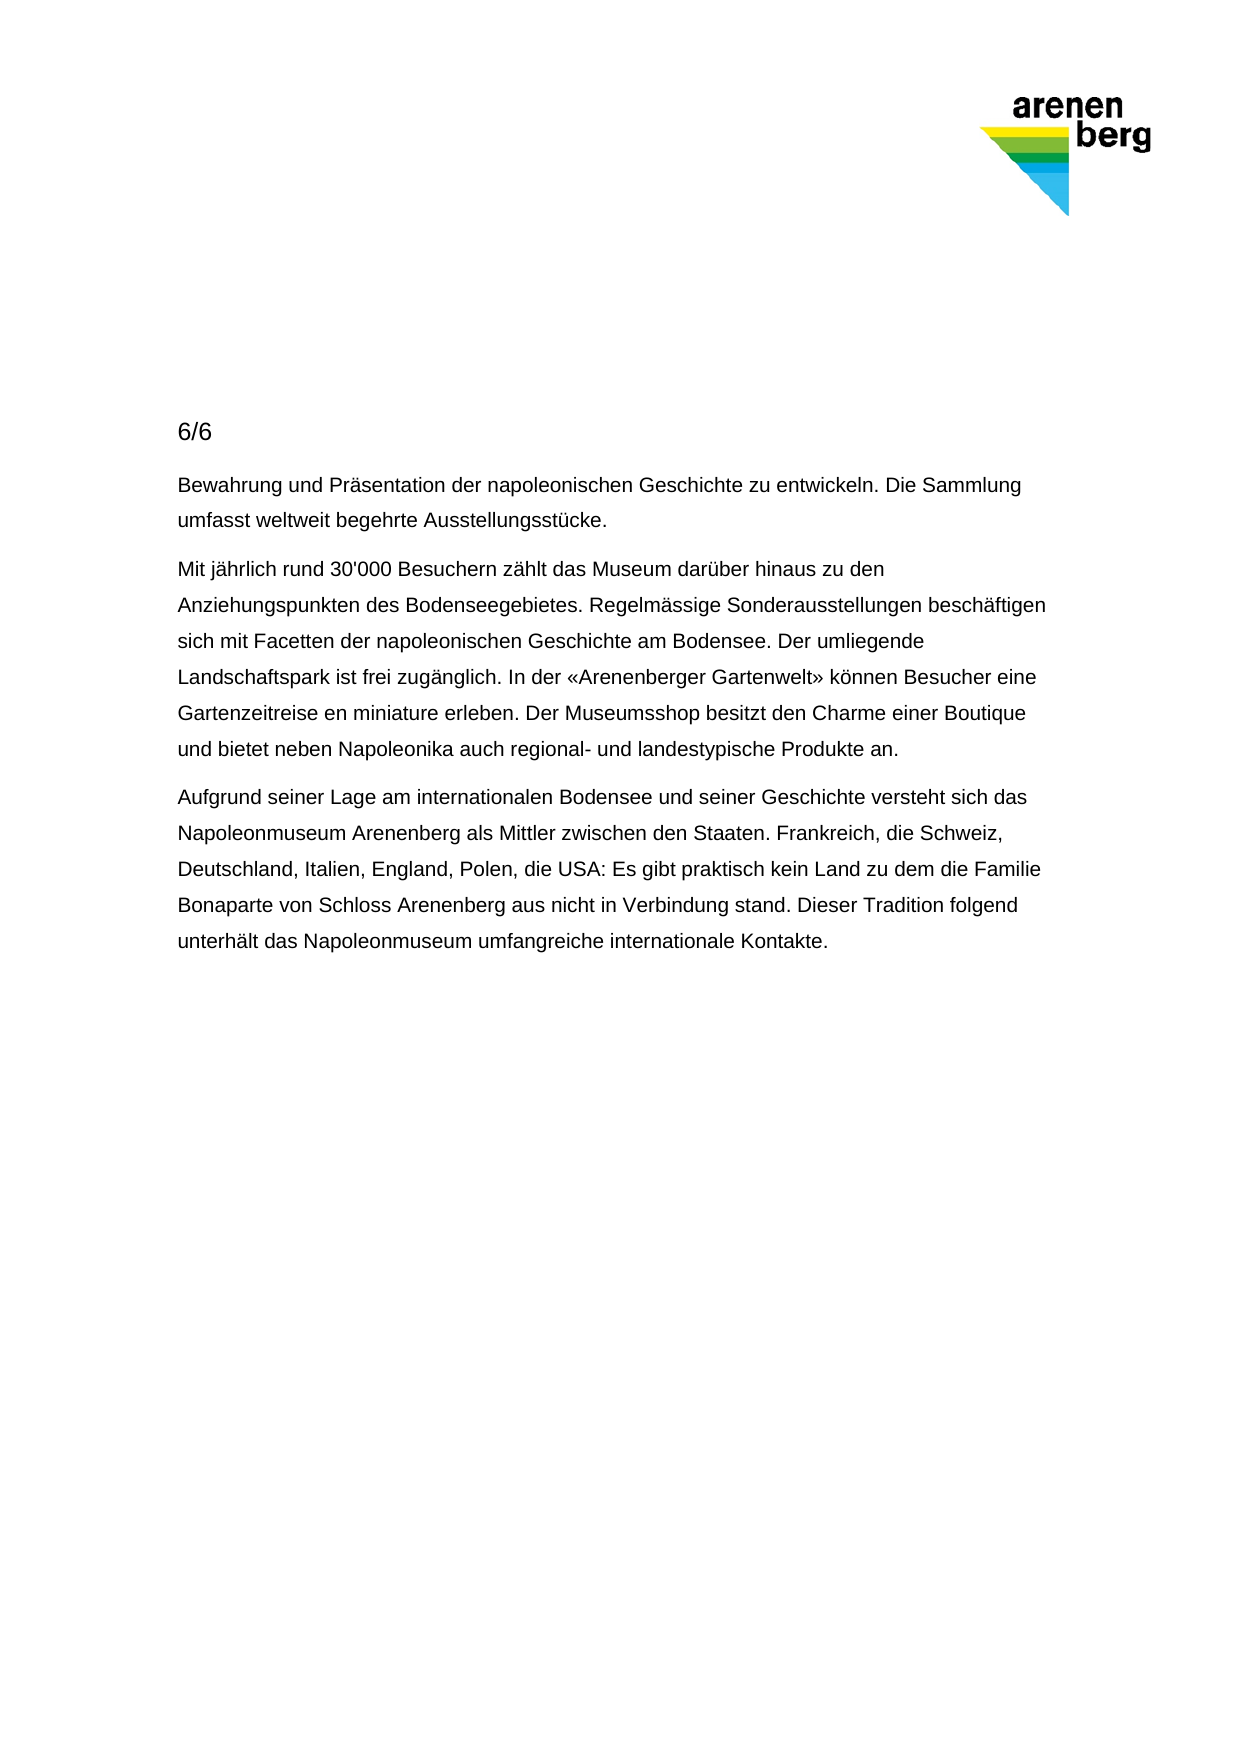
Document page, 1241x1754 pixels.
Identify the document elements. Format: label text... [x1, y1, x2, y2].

picture [979, 97, 1151, 216]
text Aufgrund seiner Lage am internationalen Bodensee und seiner Geschichte versteht sich das Napoleonmuseum Arenenberg als Mittler zwischen den Staaten. Frankreich, die Schweiz, Deutschland, Italien, England, Polen, die USA: Es gibt praktisch kein Land zu dem die Familie Bonaparte von Schloss Arenenberg aus nicht in Verbindung stand. Dieser Tradition folgend unterhält das Napoleonmuseum umfangreiche internationale Kontakte. [177, 785, 1063, 953]
text Mit jährlich rund 30'000 Besuchern zählt das Museum darüber hinaus zu den Anziehungspunkten des Bodenseegebietes. Regelmässige Sonderausstellungen beschäftigen sich mit Facetten der napoleonischen Geschichte am Bodensee. Der umliegende Landschaftspark ist frei zugänglich. In der «Arenenberger Gartenwelt» können Besucher eine Gartenzeitreise en miniature erleben. Der Museumsshop besitzt den Charme einer Boutique und bietet neben Napoleonika auch regional- und landestypische Produkte an. [177, 557, 1063, 760]
